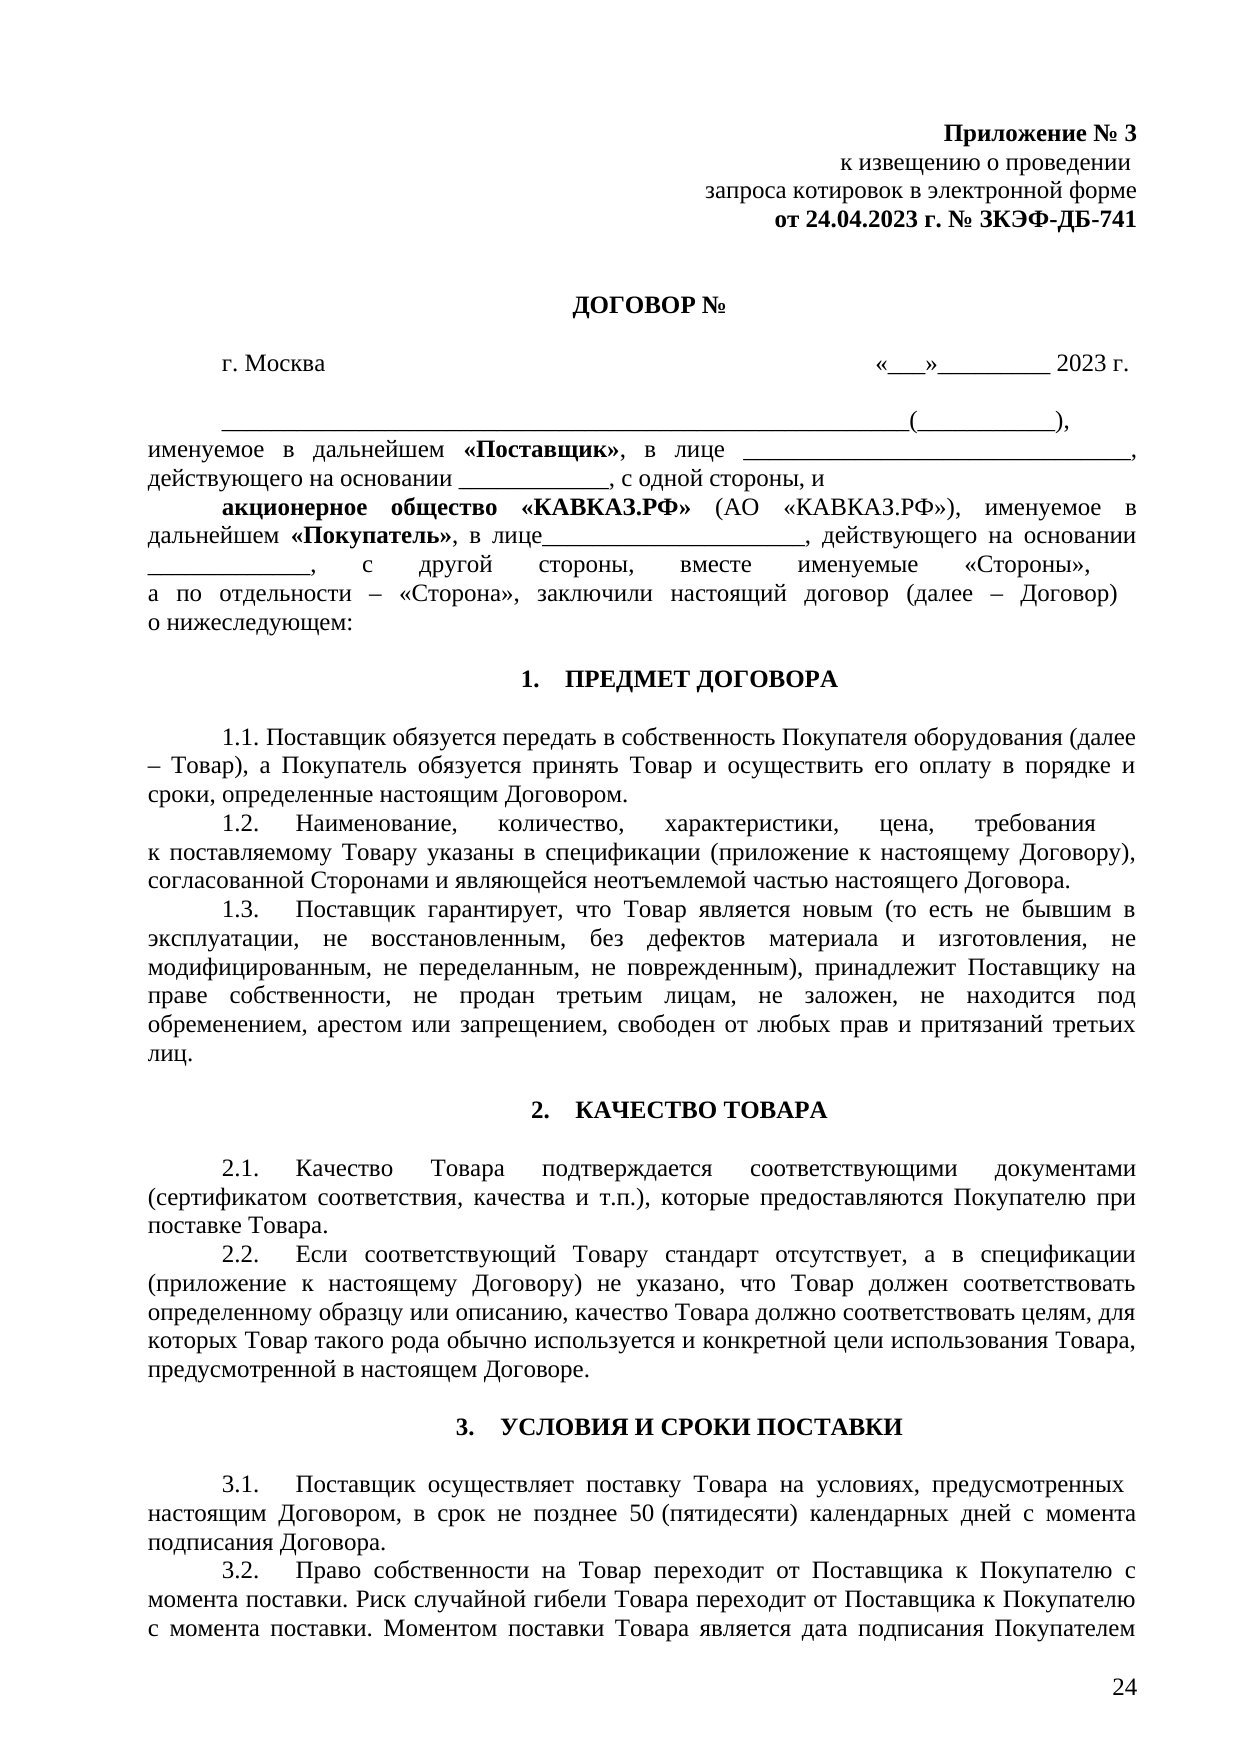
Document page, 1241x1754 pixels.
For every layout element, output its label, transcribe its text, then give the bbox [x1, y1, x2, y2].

list Если соответствующий Товару стандарт отсутствует, а в спецификации (приложение к настоящему Договору) не указано, что Товар должен соответствовать определенному образцу или описанию, качество Товара должно соответствовать целям, для которых Товар такого рода обычно используется и конкретной цели использования Товара, предусмотренной в настоящем Договоре. [148, 1239, 1137, 1383]
text ДОГОВОР № [162, 291, 1137, 319]
text _______________________________________________________(___________), именуемое в дальнейшем «Поставщик», в лице _______________________________, действующего на основании ____________, с одной стороны, и [148, 406, 1137, 492]
list Качество Товара подтверждается соответствующими документами (сертификатом соответствия, качества и т.п.), которые предоставляются Покупателю при поставке Товара. [148, 1153, 1137, 1239]
text акционерное общество «КАВКАЗ.РФ» (АО «КАВКАЗ.РФ»), именуемое в дальнейшем «Покупатель», в лице_____________________, действующего на основании _____________, с другой стороны, вместе именуемые «Стороны», а по отдельности – «Сторона», заключили настоящий договор (далее – Договор) о нижеследующем: [148, 492, 1137, 636]
list КАЧЕСТВО ТОВАРА [148, 1096, 1137, 1124]
list Наименование, количество, характеристики, цена, требования к поставляемому Товару указаны в спецификации (приложение к настоящему Договору), согласованной Сторонами и являющейся неотъемлемой частью настоящего Договора. [148, 808, 1137, 894]
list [148, 1556, 1137, 1642]
text г. Москва «___»_________ 2023 г. [148, 348, 1137, 377]
text от 24.04.2023 г. № ЗКЭФ-ДБ-741 [148, 204, 1137, 233]
list Поставщик гарантирует, что Товар является новым (то есть не бывшим в эксплуатации, не восстановленным, без дефектов материала и изготовления, не модифицированным, не переделанным, не поврежденным), принадлежит Поставщику на праве собственности, не продан третьим лицам, не заложен, не находится под обременением, арестом или запрещением, свободен от любых прав и притязаний третьих лиц. [148, 894, 1137, 1067]
list Поставщик осуществляет поставку Товара на условиях, предусмотренных настоящим Договором, в срок не позднее 50 (пятидесяти) календарных дней с момента подписания Договора. [148, 1469, 1137, 1556]
text Приложение № 3 [148, 118, 1137, 147]
list УСЛОВИЯ И СРОКИ ПОСТАВКИ [148, 1412, 1137, 1441]
list Поставщик обязуется передать в собственность Покупателя оборудования (далее – Товар), а Покупатель обязуется принять Товар и осуществить его оплату в порядке и сроки, определенные настоящим Договором. [148, 722, 1137, 808]
list ПРЕДМЕТ ДОГОВОРА [148, 664, 1137, 693]
text к извещению о проведении запроса котировок в электронной форме [148, 147, 1137, 204]
